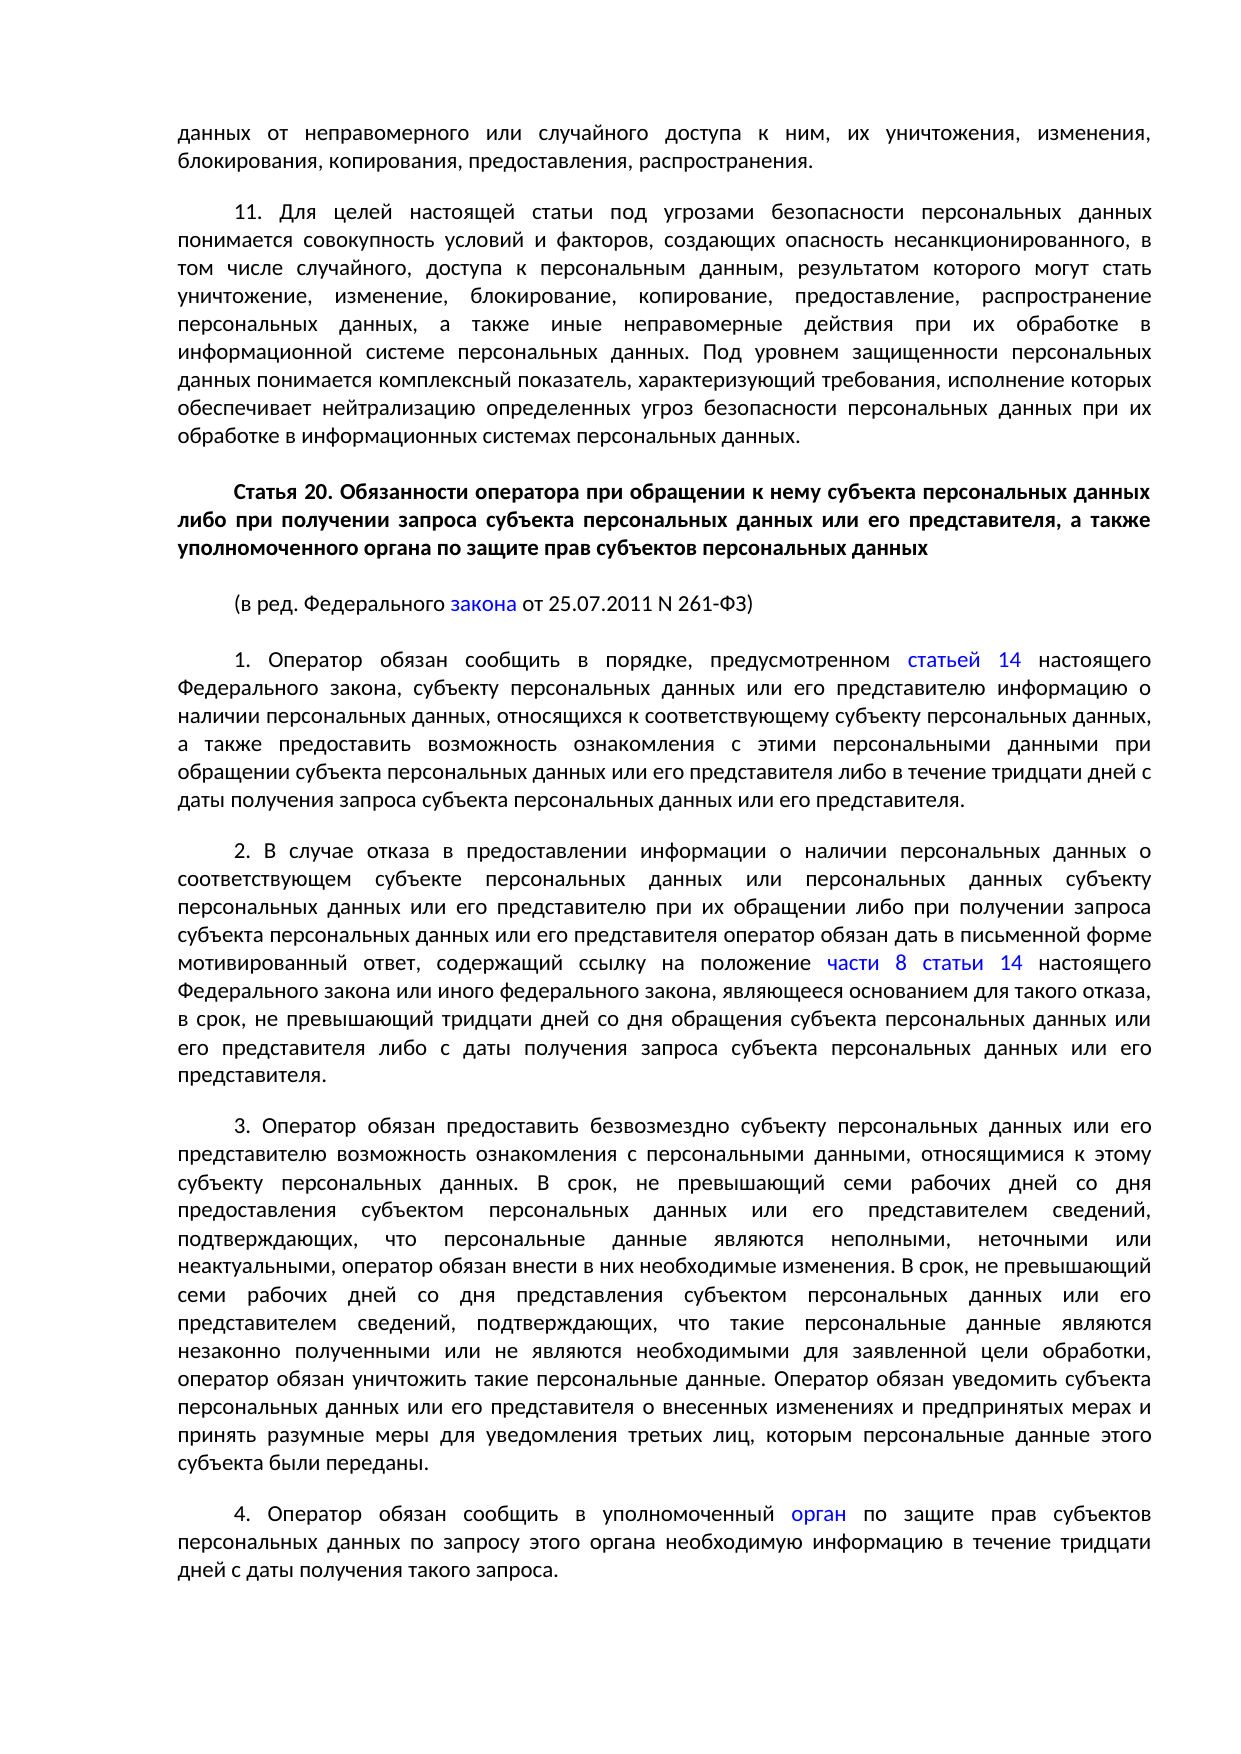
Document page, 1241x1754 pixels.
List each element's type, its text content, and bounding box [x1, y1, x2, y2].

text 4. Оператор обязан сообщить в уполномоченный орган по защите прав субъектов персональных данных по запросу этого органа необходимую информацию в течение тридцати дней с даты получения такого запроса. [177, 1499, 1152, 1583]
text 1. Оператор обязан сообщить в порядке, предусмотренном статьей 14 настоящего Федерального закона, субъекту персональных данных или его представителю информацию о наличии персональных данных, относящихся к соответствующему субъекту персональных данных, а также предоставить возможность ознакомления с этими персональными данными при обращении субъекта персональных данных или его представителя либо в течение тридцати дней с даты получения запроса субъекта персональных данных или его представителя. [177, 645, 1152, 813]
text 3. Оператор обязан предоставить безвозмездно субъекту персональных данных или его представителю возможность ознакомления с персональными данными, относящимися к этому субъекту персональных данных. В срок, не превышающий семи рабочих дней со дня предоставления субъектом персональных данных или его представителем сведений, подтверждающих, что персональные данные являются неполными, неточными или неактуальными, оператор обязан внести в них необходимые изменения. В срок, не превышающий семи рабочих дней со дня представления субъектом персональных данных или его представителем сведений, подтверждающих, что такие персональные данные являются незаконно полученными или не являются необходимыми для заявленной цели обработки, оператор обязан уничтожить такие персональные данные. Оператор обязан уведомить субъекта персональных данных или его представителя о внесенных изменениях и предпринятых мерах и принять разумные меры для уведомления третьих лиц, которым персональные данные этого субъекта были переданы. [177, 1112, 1152, 1476]
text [177, 118, 1152, 174]
title Статья 20. Обязанности оператора при обращении к нему субъекта персональных данных либо при получении запроса субъекта персональных данных или его представителя, а также уполномоченного органа по защите прав субъектов персональных данных [177, 477, 1152, 561]
text 11. Для целей настоящей статьи под угрозами безопасности персональных данных понимается совокупность условий и факторов, создающих опасность несанкционированного, в том числе случайного, доступа к персональным данным, результатом которого могут стать уничтожение, изменение, блокирование, копирование, предоставление, распространение персональных данных, а также иные неправомерные действия при их обработке в информационной системе персональных данных. Под уровнем защищенности персональных данных понимается комплексный показатель, характеризующий требования, исполнение которых обеспечивает нейтрализацию определенных угроз безопасности персональных данных при их обработке в информационных системах персональных данных. [177, 197, 1152, 449]
text (в ред. Федерального закона от 25.07.2011 N 261-ФЗ) [177, 589, 1152, 617]
text 2. В случае отказа в предоставлении информации о наличии персональных данных о соответствующем субъекте персональных данных или персональных данных субъекту персональных данных или его представителю при их обращении либо при получении запроса субъекта персональных данных или его представителя оператор обязан дать в письменной форме мотивированный ответ, содержащий ссылку на положение части 8 статьи 14 настоящего Федерального закона или иного федерального закона, являющееся основанием для такого отказа, в срок, не превышающий тридцати дней со дня обращения субъекта персональных данных или его представителя либо с даты получения запроса субъекта персональных данных или его представителя. [177, 836, 1152, 1089]
